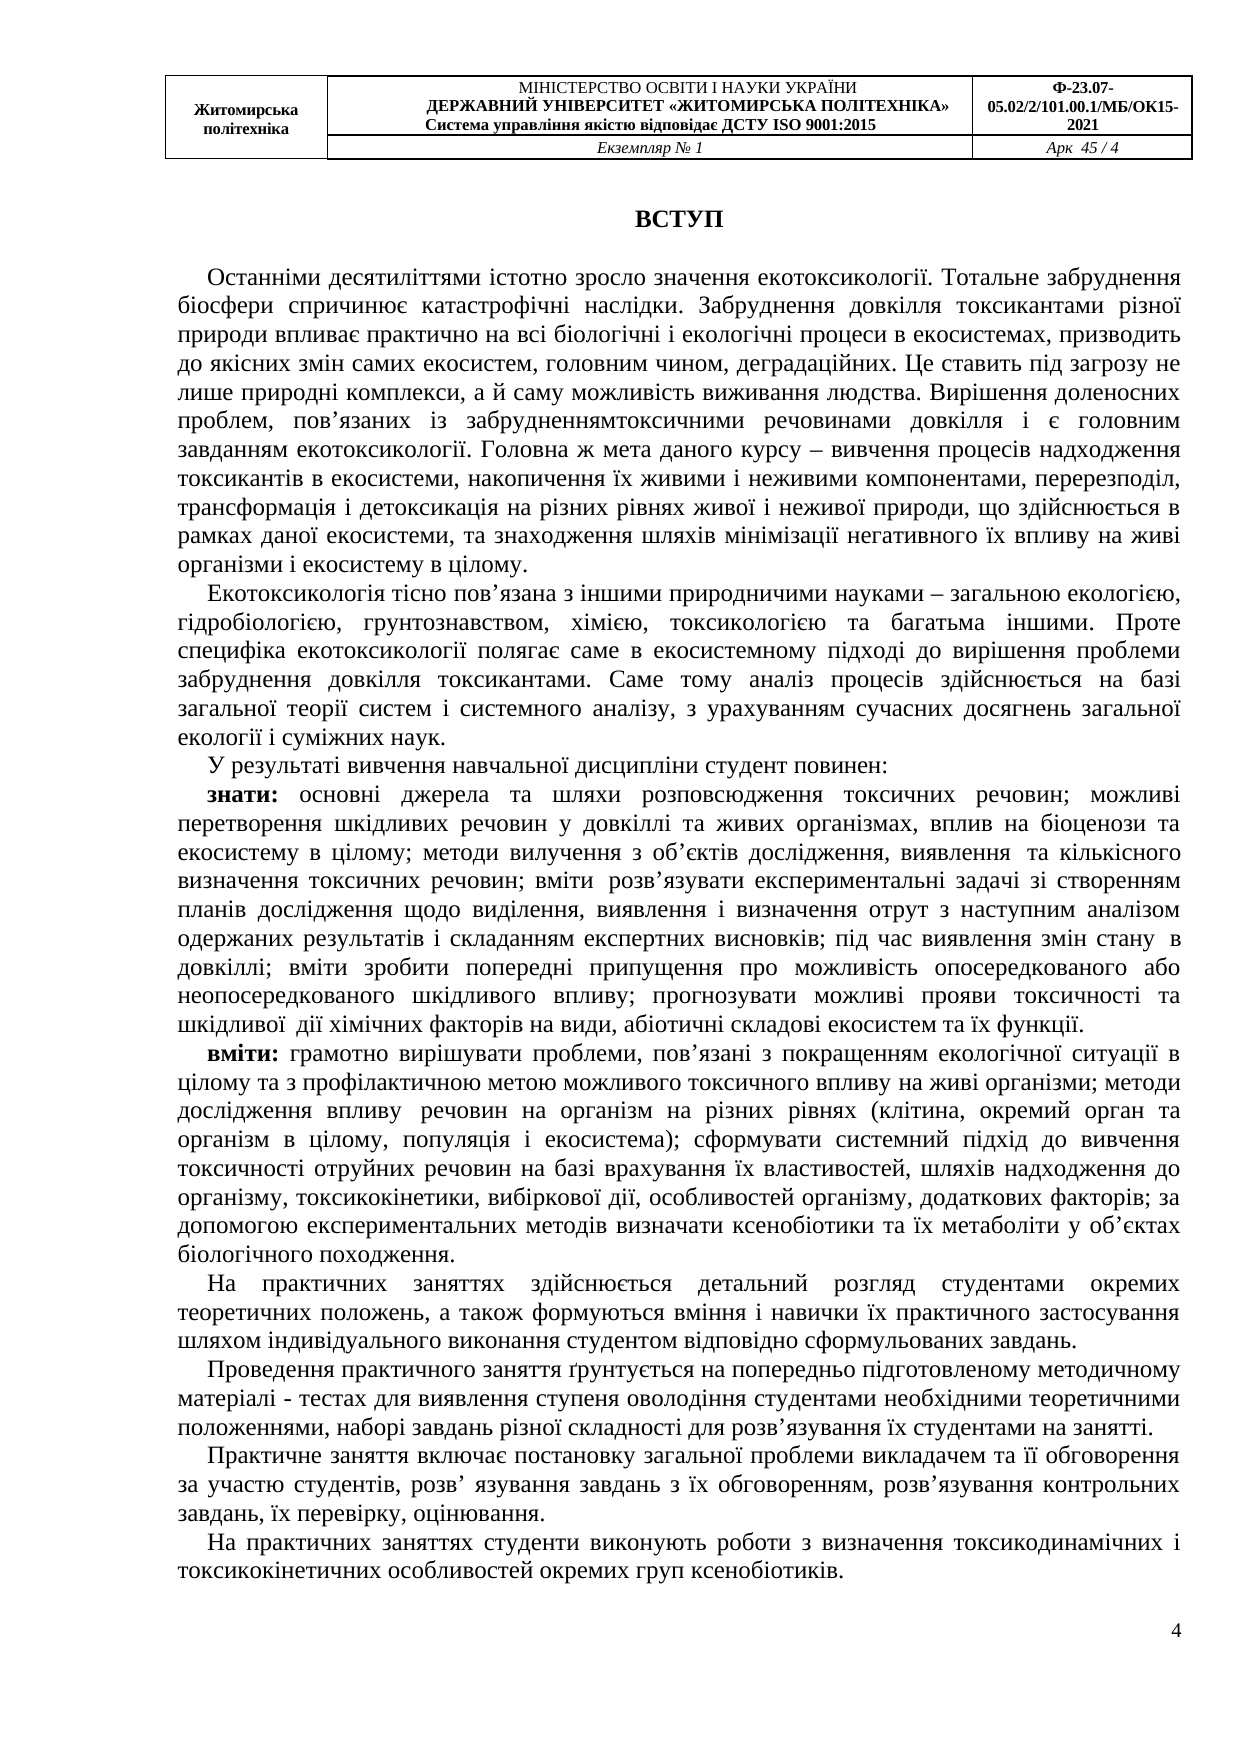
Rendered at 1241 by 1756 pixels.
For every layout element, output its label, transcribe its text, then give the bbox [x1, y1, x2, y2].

text Екотоксикологія тісно пов’язана з іншими природничими науками – загальною екологією, гідробіологією, грунтознавством, хімією, токсикологією та багатьма іншими. Проте специфіка екотоксикології полягає саме в екосистемному підході до вирішення проблеми забруднення довкілля токсикантами. Саме тому аналіз процесів здійснюється на базі загальної теорії систем і системного аналізу, з урахуванням сучасних досягнень загальної екології і суміжних наук. [177, 578, 1182, 750]
text Практичне заняття включає постановку загальної проблеми викладачем та її обговорення за участю студентів, розв’ язування завдань з їх обговоренням, розв’язування контрольних завдань, їх перевірку, оцінювання. [177, 1441, 1181, 1527]
text ВСТУП [388, 204, 970, 233]
text На практичних заняттях здійснюється детальний розгляд студентами окремих теоретичних положень, а також формуються вміння і навички їх практичного застосування шляхом індивідуального виконання студентом відповідно сформульованих завдань. [177, 1268, 1181, 1354]
text вміти: грамотно вирішувати проблеми, пов’язані з покращенням екологічної ситуації в цілому та з профілактичною метою можливого токсичного впливу на живі організми; методи дослідження впливу речовин на організм на різних рівнях (клітина, окремий орган та організм в цілому, популяція і екосистема); сформувати системний підхід до вивчення токсичності отруйних речовин на базі врахування їх властивостей, шляхів надходження до організму, токсикокінетики, вибіркової дії, особливостей організму, додаткових факторів; за допомогою експериментальних методів визначати ксенобіотики та їх метаболіти у об’єктах біологічного походження. [177, 1038, 1181, 1268]
text Проведення практичного заняття ґрунтується на попередньо підготовленому методичному матеріалі - тестах для виявлення ступеня оволодіння студентами необхідними теоретичними положеннями, наборі завдань різної складності для розв’язування їх студентами на занятті. [177, 1354, 1181, 1441]
text У результаті вивчення навчальної дисципліни студент повинен: [207, 750, 1205, 779]
text Останніми десятиліттями істотно зросло значення екотоксикології. Тотальне забруднення біосфери спричинює катастрофічні наслідки. Забруднення довкілля токсикантами різної природи впливає практично на всі біологічні і екологічні процеси в екосистемах, призводить до якісних змін самих екосистем, головним чином, деградаційних. Це ставить під загрозу не лише природні комплекси, а й саму можливість виживання людства. Вирішення доленосних проблем, пов’язаних із забрудненнямтоксичними речовинами довкілля і є головним завданням екотоксикології. Головна ж мета даного курсу – вивчення процесів надходження токсикантів в екосистеми, накопичення їх живими і неживими компонентами, перерезподіл, трансформація і детоксикація на різних рівнях живої і неживої природи, що здійснюється в рамках даної екосистеми, та знаходження шляхів мінімізації негативного їх впливу на живі організми і екосистему в цілому. [177, 262, 1182, 578]
text На практичних заняттях студенти виконують роботи з визначення токсикодинамічних і токсикокінетичних особливостей окремих груп ксенобіотиків. [177, 1527, 1181, 1584]
text знати: основні джерела та шляхи розповсюдження токсичних речовин; можливі перетворення шкідливих речовин у довкіллі та живих організмах, вплив на біоценози та екосистему в цілому; методи вилучення з об’єктів дослідження, виявлення та кількісного визначення токсичних речовин; вміти розв’язувати експериментальні задачі зі створенням планів дослідження щодо виділення, виявлення і визначення отрут з наступним аналізом одержаних результатів і складанням експертних висновків; під час виявлення змін стану в довкіллі; вміти зробити попередні припущення про можливість опосередкованого або неопосередкованого шкідливого впливу; прогнозувати можливі прояви токсичності та шкідливої дії хімічних факторів на види, абіотичні складові екосистем та їх функції. [177, 779, 1181, 1038]
